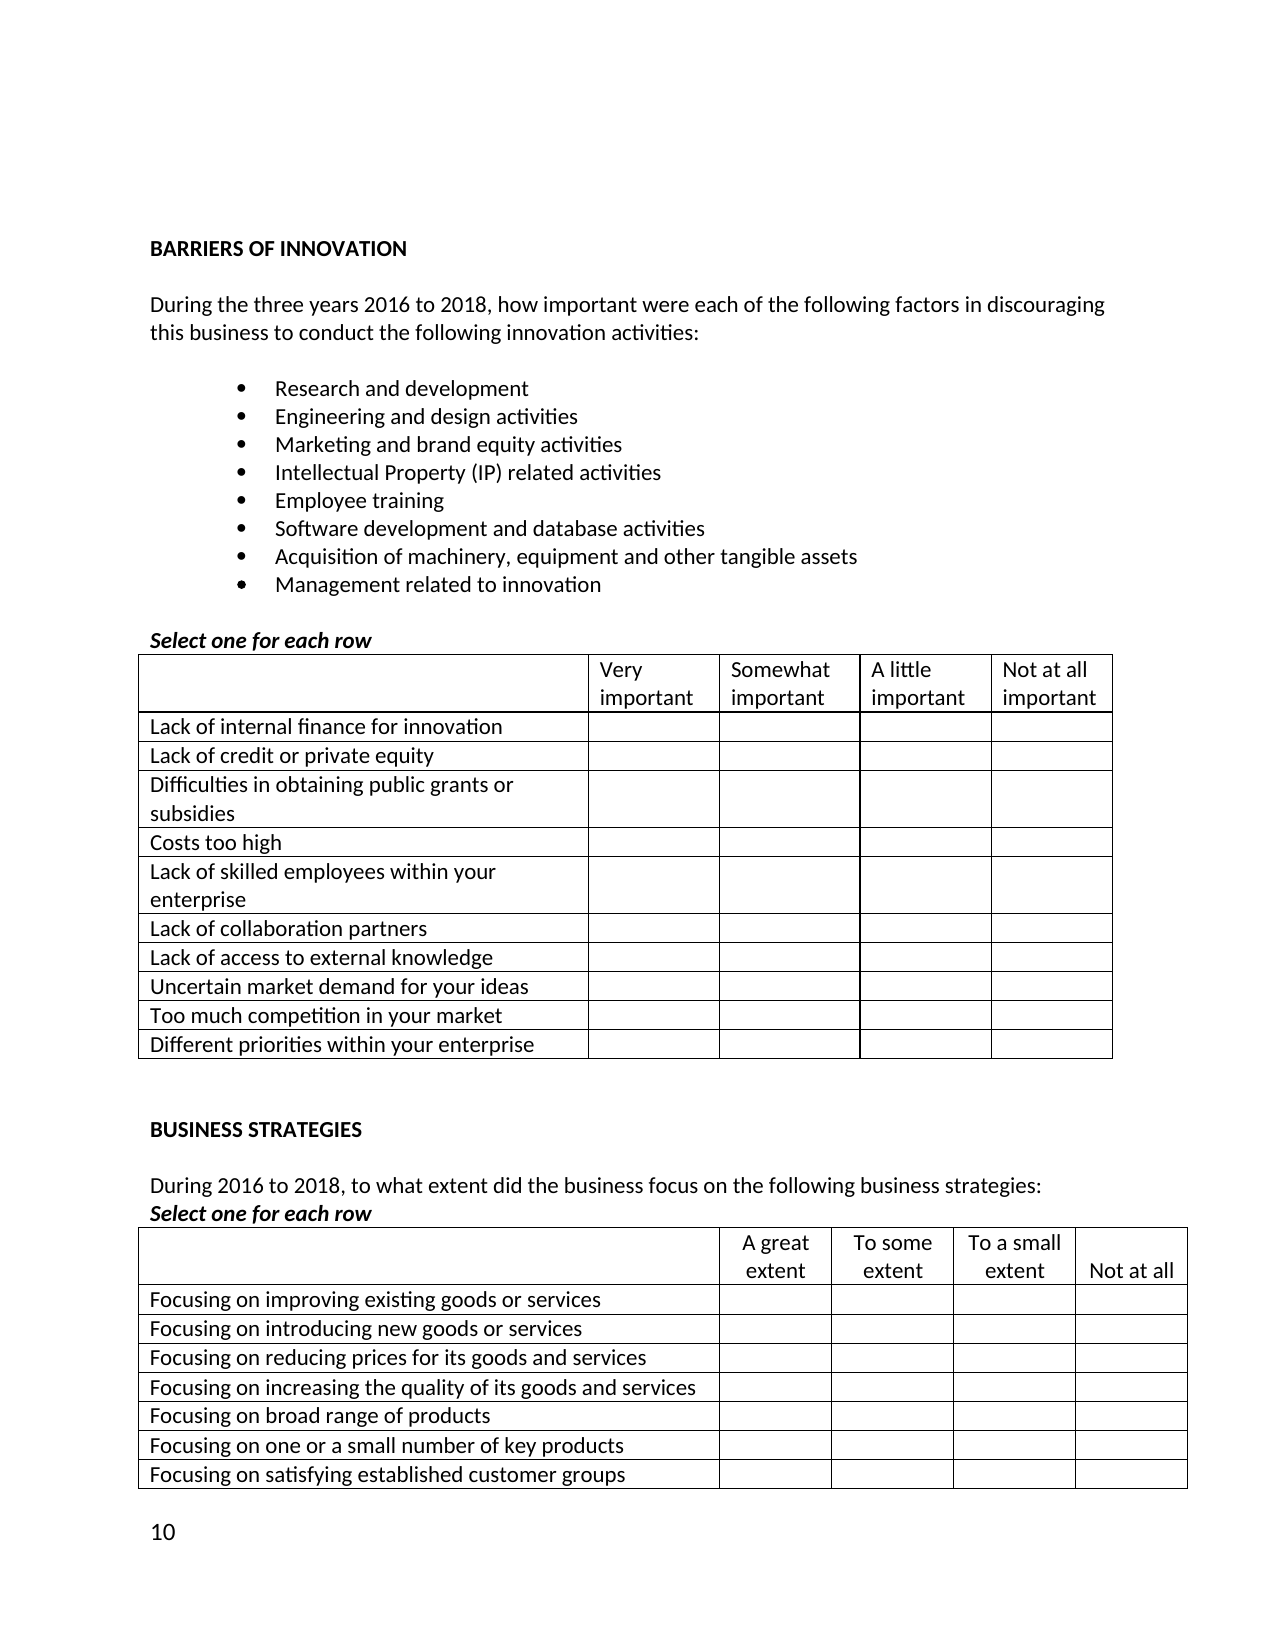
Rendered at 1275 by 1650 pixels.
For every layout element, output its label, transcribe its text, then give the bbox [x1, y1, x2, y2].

table_cell [861, 1001, 991, 1029]
list Research and development [237, 374, 1125, 402]
table_cell [992, 1030, 1112, 1058]
table_cell [589, 1030, 719, 1058]
text BarriERS OF INNOVATION [150, 234, 1125, 262]
table_cell [992, 828, 1112, 856]
table_cell [861, 914, 991, 942]
table_cell [832, 1402, 953, 1430]
table_cell [992, 771, 1112, 827]
table_cell [1076, 1431, 1187, 1459]
table_cell [589, 771, 719, 827]
table_cell Focusing on satisfying established customer groups [139, 1460, 719, 1488]
table_cell [954, 1460, 1075, 1488]
table_header Somewhat important [720, 655, 859, 711]
table_cell [589, 1001, 719, 1029]
table_cell [992, 972, 1112, 1000]
list Acquisition of machinery, equipment and other tangible assets [237, 542, 1125, 570]
table_cell [1076, 1285, 1187, 1313]
table_cell Focusing on introducing new goods or services [139, 1315, 719, 1342]
table_cell [589, 713, 719, 741]
table_cell [720, 943, 859, 971]
table_cell [954, 1315, 1075, 1342]
table_cell [861, 742, 991, 769]
table_cell [992, 742, 1112, 769]
table_cell [954, 1285, 1075, 1313]
table_cell [589, 914, 719, 942]
table_header To some extent [832, 1228, 953, 1284]
table_cell [720, 771, 859, 827]
table_header Not at all [1076, 1228, 1187, 1284]
table_cell [589, 742, 719, 769]
table_header [139, 655, 588, 711]
table_cell [954, 1431, 1075, 1459]
table_cell Too much competition in your market [139, 1001, 588, 1029]
table_cell Focusing on one or a small number of key products [139, 1431, 719, 1459]
table_cell Lack of skilled employees within your enterprise [139, 857, 588, 913]
table_cell Lack of internal finance for innovation [139, 713, 588, 741]
table_cell [720, 1431, 831, 1459]
list Employee training [237, 486, 1125, 514]
table_header Very important [589, 655, 719, 711]
table_cell [832, 1285, 953, 1313]
table_cell [954, 1402, 1075, 1430]
table_cell [992, 943, 1112, 971]
list Marketing and brand equity activities [237, 430, 1125, 458]
table_cell [861, 828, 991, 856]
table_cell [720, 742, 859, 769]
table_cell [832, 1315, 953, 1342]
table_cell Focusing on broad range of products [139, 1402, 719, 1430]
table_cell [832, 1373, 953, 1401]
text Select one for each row [150, 626, 1125, 654]
text Select one for each row [150, 1199, 1125, 1227]
text During the three years 2016 to 2018, how important were each of the following factors in discouraging this business to conduct the following innovation activities: [150, 290, 1125, 346]
table_cell [720, 1402, 831, 1430]
table_header A little important [861, 655, 991, 711]
list Engineering and design activities [237, 402, 1125, 430]
text During 2016 to 2018, to what extent did the business focus on the following business strategies: [150, 1171, 1125, 1199]
table_header A great extent [720, 1228, 831, 1284]
table_cell [720, 857, 859, 913]
table_cell [954, 1344, 1075, 1372]
table_cell [992, 1001, 1112, 1029]
table_cell [720, 1460, 831, 1488]
table_cell [992, 713, 1112, 741]
table_cell [1076, 1344, 1187, 1372]
list Management related to innovation [237, 570, 1125, 598]
table_cell Lack of access to external knowledge [139, 943, 588, 971]
table_cell [861, 1030, 991, 1058]
list Software development and database activities [237, 514, 1125, 542]
table_cell Focusing on improving existing goods or services [139, 1285, 719, 1313]
table_cell [992, 914, 1112, 942]
table_cell [861, 713, 991, 741]
table_cell [832, 1344, 953, 1372]
table_header Not at all important [992, 655, 1112, 711]
table_cell [861, 857, 991, 913]
table_cell [720, 914, 859, 942]
table_cell [861, 972, 991, 1000]
table_cell Lack of credit or private equity [139, 742, 588, 769]
table_cell [720, 828, 859, 856]
table_cell Costs too high [139, 828, 588, 856]
table_cell [1076, 1460, 1187, 1488]
table_cell [720, 1001, 859, 1029]
table_cell Different priorities within your enterprise [139, 1030, 588, 1058]
list Intellectual Property (IP) related activities [237, 458, 1125, 486]
table_cell [720, 713, 859, 741]
table_header [139, 1228, 719, 1284]
table_cell Uncertain market demand for your ideas [139, 972, 588, 1000]
table_cell [720, 972, 859, 1000]
table_cell [1076, 1315, 1187, 1342]
table_cell [832, 1431, 953, 1459]
table_cell Difficulties in obtaining public grants or subsidies [139, 771, 588, 827]
table_cell [720, 1373, 831, 1401]
table_cell [1076, 1402, 1187, 1430]
text BUSINESS STRATEGIES [150, 1115, 1125, 1143]
table_header To a small extent [954, 1228, 1075, 1284]
table_cell Focusing on reducing prices for its goods and services [139, 1344, 719, 1372]
table_cell [861, 771, 991, 827]
table_cell [589, 972, 719, 1000]
table_cell [720, 1315, 831, 1342]
table_cell [992, 857, 1112, 913]
table_cell Focusing on increasing the quality of its goods and services [139, 1373, 719, 1401]
table_cell [832, 1460, 953, 1488]
table_cell [589, 857, 719, 913]
table_cell [720, 1030, 859, 1058]
table_cell [720, 1285, 831, 1313]
table_cell [589, 828, 719, 856]
table_cell [861, 943, 991, 971]
table_cell [589, 943, 719, 971]
table_cell [954, 1373, 1075, 1401]
table_cell [1076, 1373, 1187, 1401]
table_cell Lack of collaboration partners [139, 914, 588, 942]
table_cell [720, 1344, 831, 1372]
